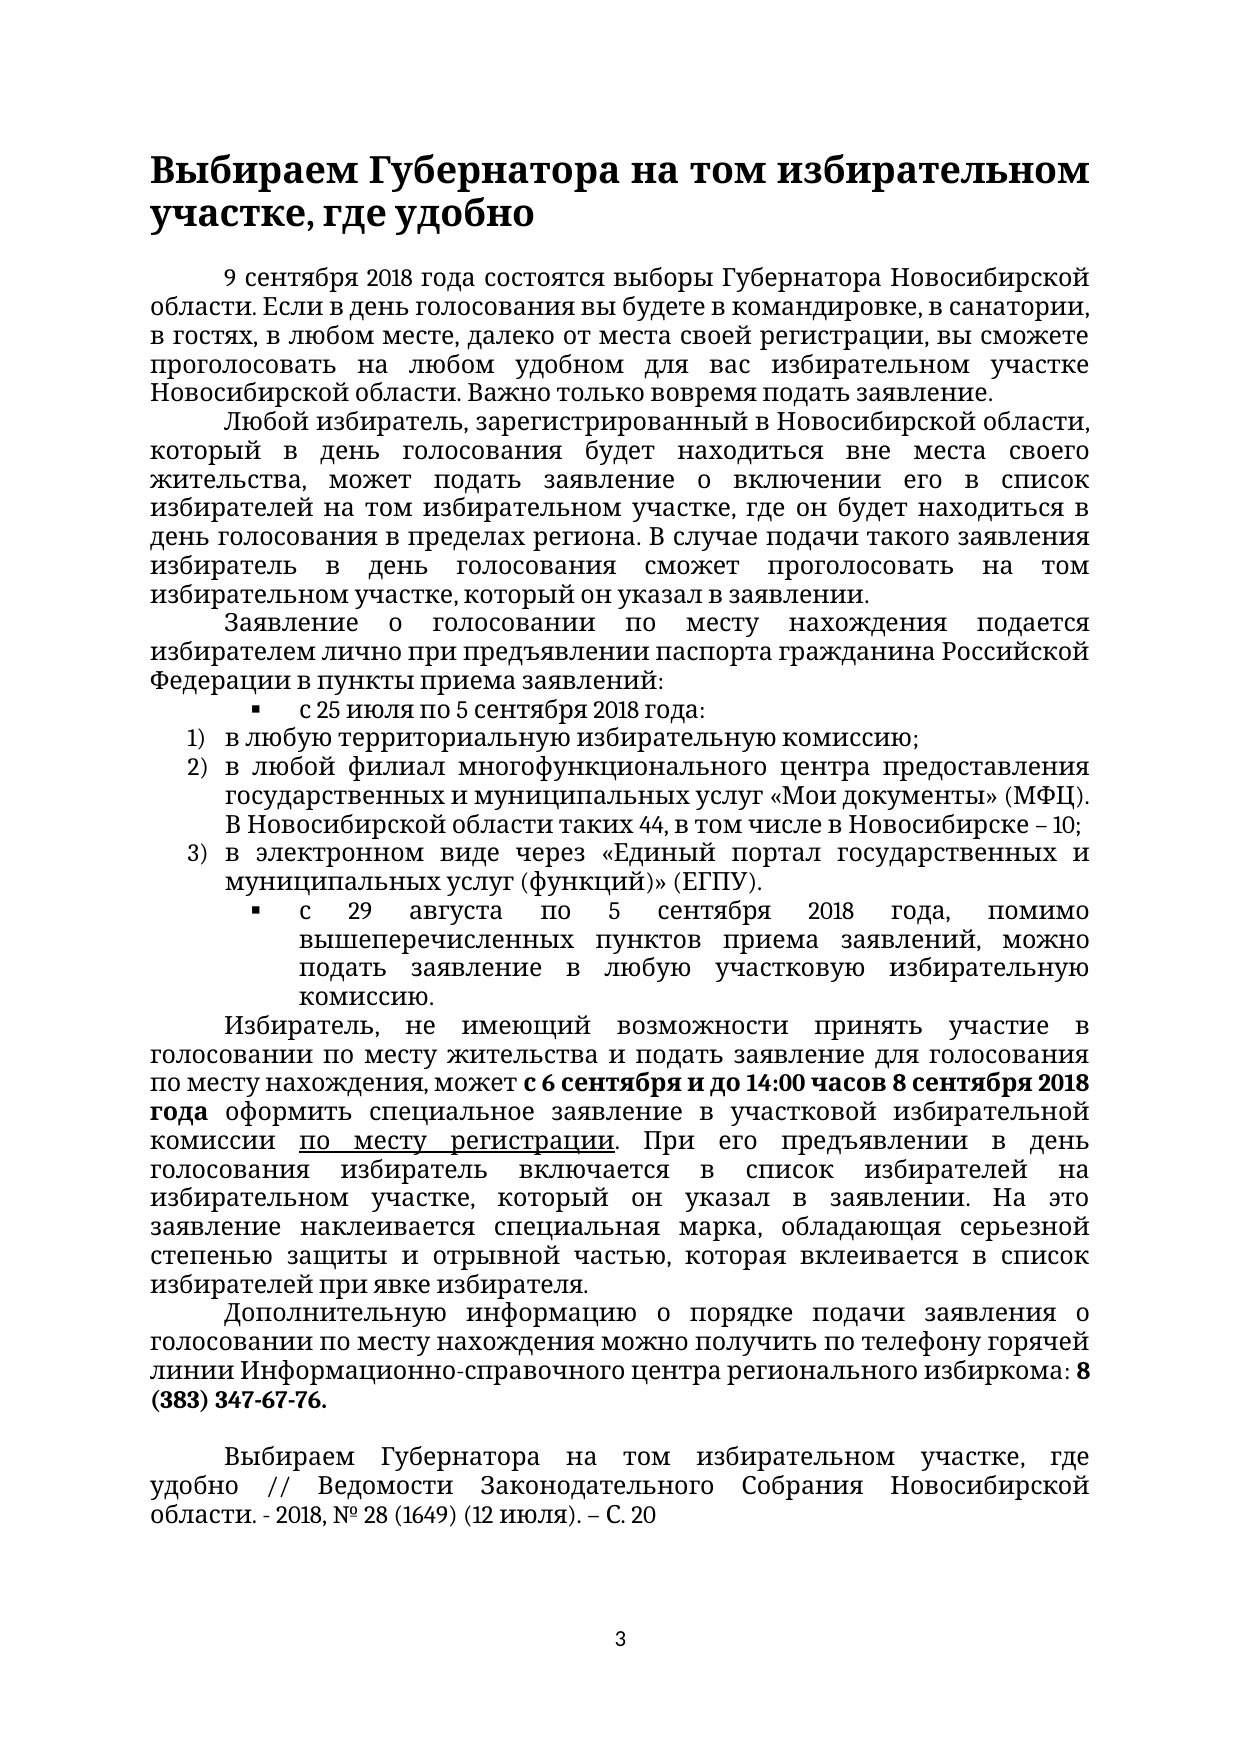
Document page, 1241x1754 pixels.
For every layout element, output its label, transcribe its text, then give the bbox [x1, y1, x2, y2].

text Заявление о голосовании по месту нахождения подается избирателем лично при предъявлении паспорта гражданина Российской Федерации в пункты приема заявлений: [150, 609, 1090, 696]
list с 25 июля по 5 сентября 2018 года: [261, 696, 1090, 724]
text Любой избиратель, зарегистрированный в Новосибирской области, который в день голосования будет находиться вне места своего жительства, может подать заявление о включении его в список избирателей на том избирательном участке, где он будет находиться в день голосования в пределах региона. В случае подачи такого заявления избиратель в день голосования сможет проголосовать на том избирательном участке, который он указал в заявлении. [150, 408, 1090, 609]
list в любой филиал многофункционального центра предоставления государственных и муниципальных услуг «Мои документы» (МФЦ). В Новосибирской области таких 44, в том числе в Новосибирске – 10; [187, 753, 1090, 839]
text Дополнительную информацию о порядке подачи заявления о голосовании по месту нахождения можно получить по телефону горячей линии Информационно-справочного центра регионального избиркома: 8 (383) 347-67-76. [150, 1299, 1090, 1414]
list в любую территориальную избирательную комиссию; [187, 724, 1090, 753]
text Выбираем Губернатора на том избирательном участке, где удобно // Ведомости Законодательного Собрания Новосибирской области. - 2018, № 28 (1649) (12 июля). – С. 20 [150, 1443, 1090, 1529]
list в электронном виде через «Единый портал государственных и муниципальных услуг (функций)» (ЕГПУ). [187, 839, 1090, 897]
subtitle Выбираем Губернатора на том избирательном участке, где удобно [150, 150, 1090, 236]
list с 29 августа по 5 сентября 2018 года, помимо вышеперечисленных пунктов приема заявлений, можно подать заявление в любую участковую избирательную комиссию. [261, 897, 1090, 1012]
text Избиратель, не имеющий возможности принять участие в голосовании по месту жительства и подать заявление для голосования по месту нахождения, может с 6 сентября и до 14:00 часов 8 сентября 2018 года оформить специальное заявление в участковой избирательной комиссии по месту регистрации. При его предъявлении в день голосования избиратель включается в список избирателей на избирательном участке, который он указал в заявлении. На это заявление наклеивается специальная марка, обладающая серьезной степенью защиты и отрывной частью, которая вклеивается в список избирателей при явке избирателя. [150, 1012, 1090, 1299]
text 9 сентября 2018 года состоятся выборы Губернатора Новосибирской области. Если в день голосования вы будете в командировке, в санатории, в гостях, в любом месте, далеко от места своей регистрации, вы сможете проголосовать на любом удобном для вас избирательном участке Новосибирской области. Важно только вовремя подать заявление. [150, 264, 1090, 408]
